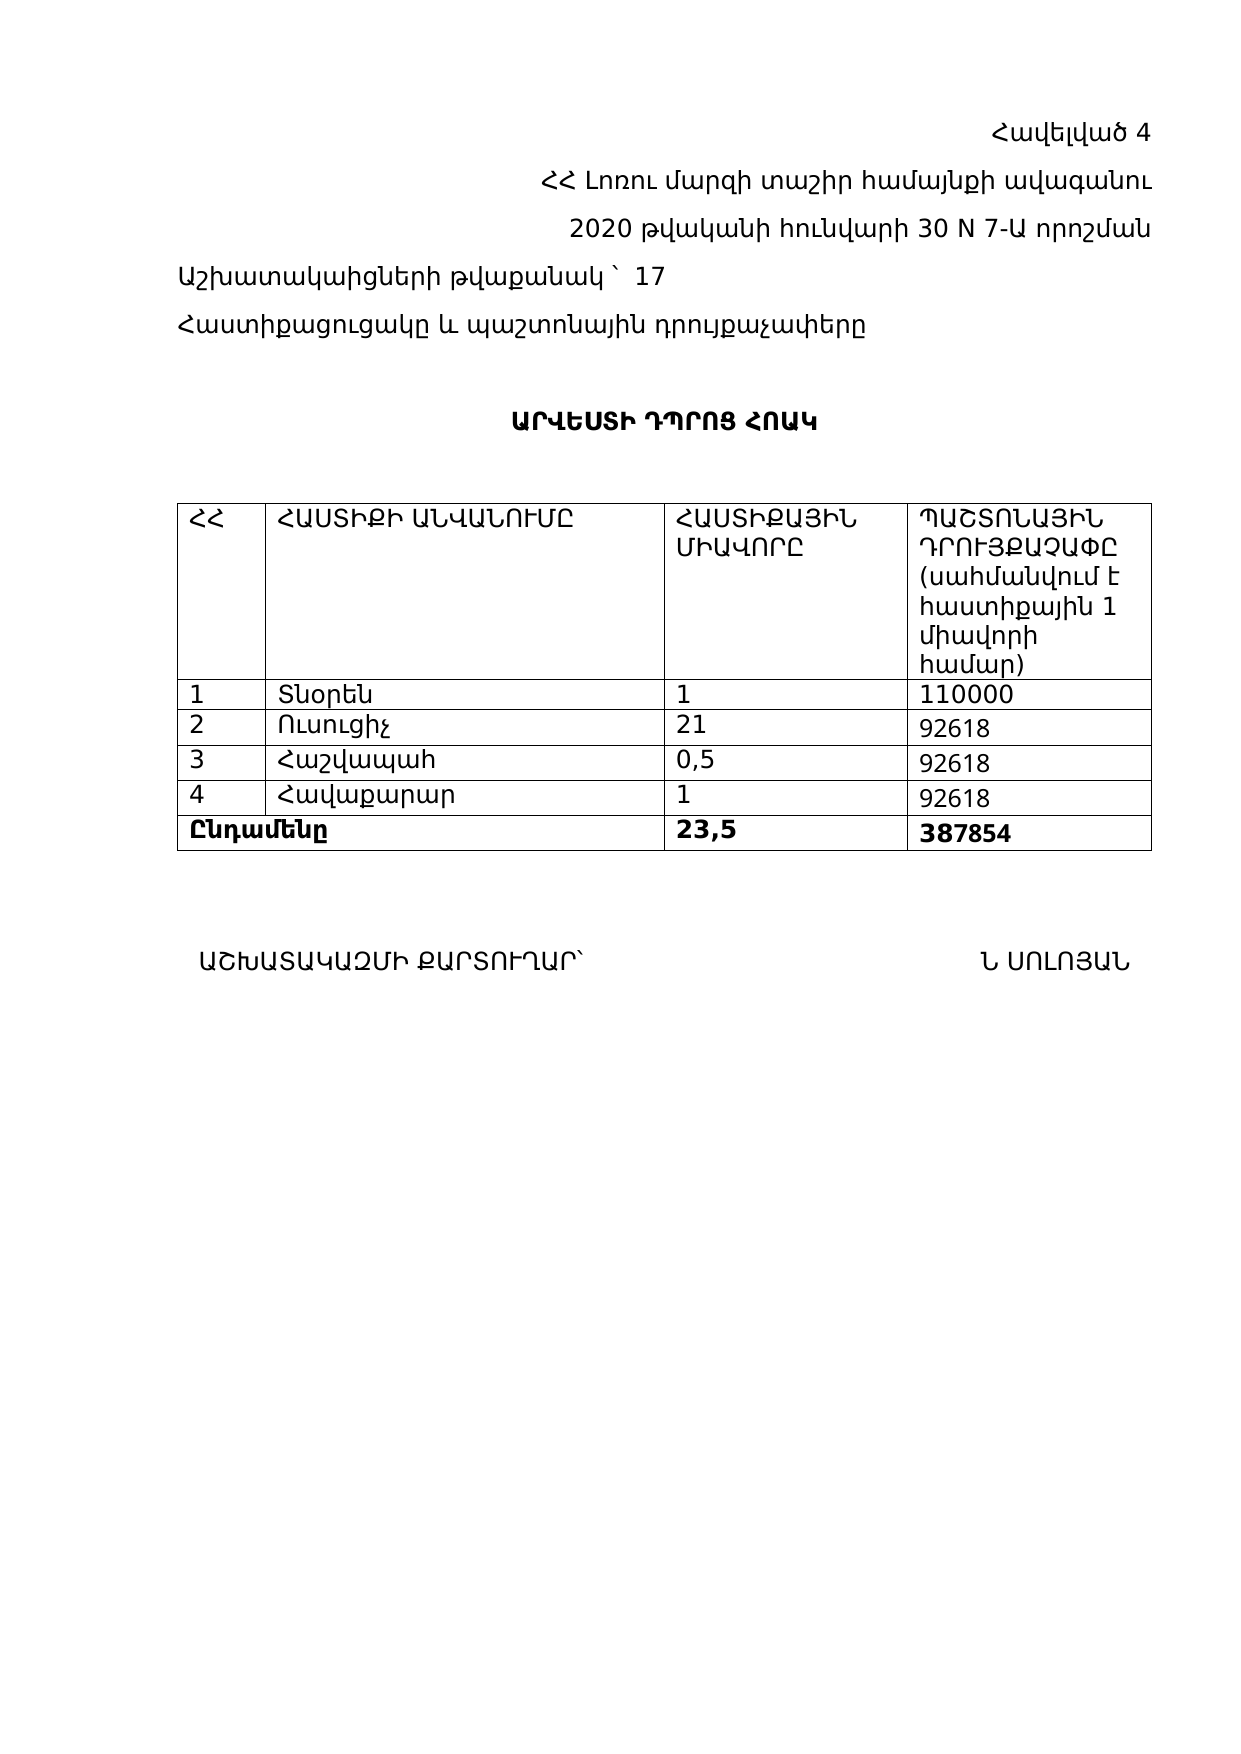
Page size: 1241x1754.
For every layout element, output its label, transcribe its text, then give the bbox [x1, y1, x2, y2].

table_cell Հավաքարար [266, 781, 664, 815]
table_cell 110000 [908, 680, 1151, 709]
table_cell 1 [665, 781, 907, 815]
text ՀՀ Լոռու մարզի տաշիր համայնքի ավագանու [177, 166, 1152, 195]
table_cell 3 [178, 746, 265, 779]
table_cell 92618 [908, 746, 1151, 779]
text ԱՐՎԵՍՏԻ ԴՊՐՈՑ ՀՈԱԿ [177, 407, 1152, 436]
table_cell Ուսուցիչ [266, 710, 664, 744]
table_header ՀԱՍՏԻՔԱՅԻՆ ՄԻԱՎՈՐԸ [665, 504, 907, 679]
text Հաստիքացուցակը և պաշտոնային դրույքաչափերը [177, 311, 1152, 340]
table_cell 1 [178, 680, 265, 709]
table_cell 1 [665, 680, 907, 709]
text ԱՇԽԱՏԱԿԱԶՄԻ ՔԱՐՏՈՒՂԱՐ՝ Ն ՍՈԼՈՅԱՆ [177, 947, 1152, 976]
table_cell Հաշվապահ [266, 746, 664, 779]
table_cell 92618 [908, 710, 1151, 744]
table_header ՊԱՇՏՈՆԱՅԻՆ ԴՐՈՒՅՔԱՉԱՓԸ (սահմանվում է հաստիքային 1 միավորի համար) [908, 504, 1151, 679]
table_cell 92618 [908, 781, 1151, 815]
text 2020 թվականի հունվարի 30 N 7-Ա որոշման [177, 214, 1152, 243]
table_cell 23,5 [665, 816, 907, 850]
table_cell 0,5 [665, 746, 907, 779]
text Հավելված 4 [177, 118, 1152, 147]
table_cell 21 [665, 710, 907, 744]
table_cell 387854 [908, 816, 1151, 850]
table_cell 2 [178, 710, 265, 744]
table_cell Ընդամենը [178, 816, 664, 850]
table_header ՀԱՍՏԻՔԻ ԱՆՎԱՆՈՒՄԸ [266, 504, 664, 679]
text Աշխատակաիցների թվաքանակ ՝ 17 [177, 262, 1152, 292]
table_cell Տնօրեն [266, 680, 664, 709]
table_cell 4 [178, 781, 265, 815]
table_header ՀՀ [178, 504, 265, 679]
